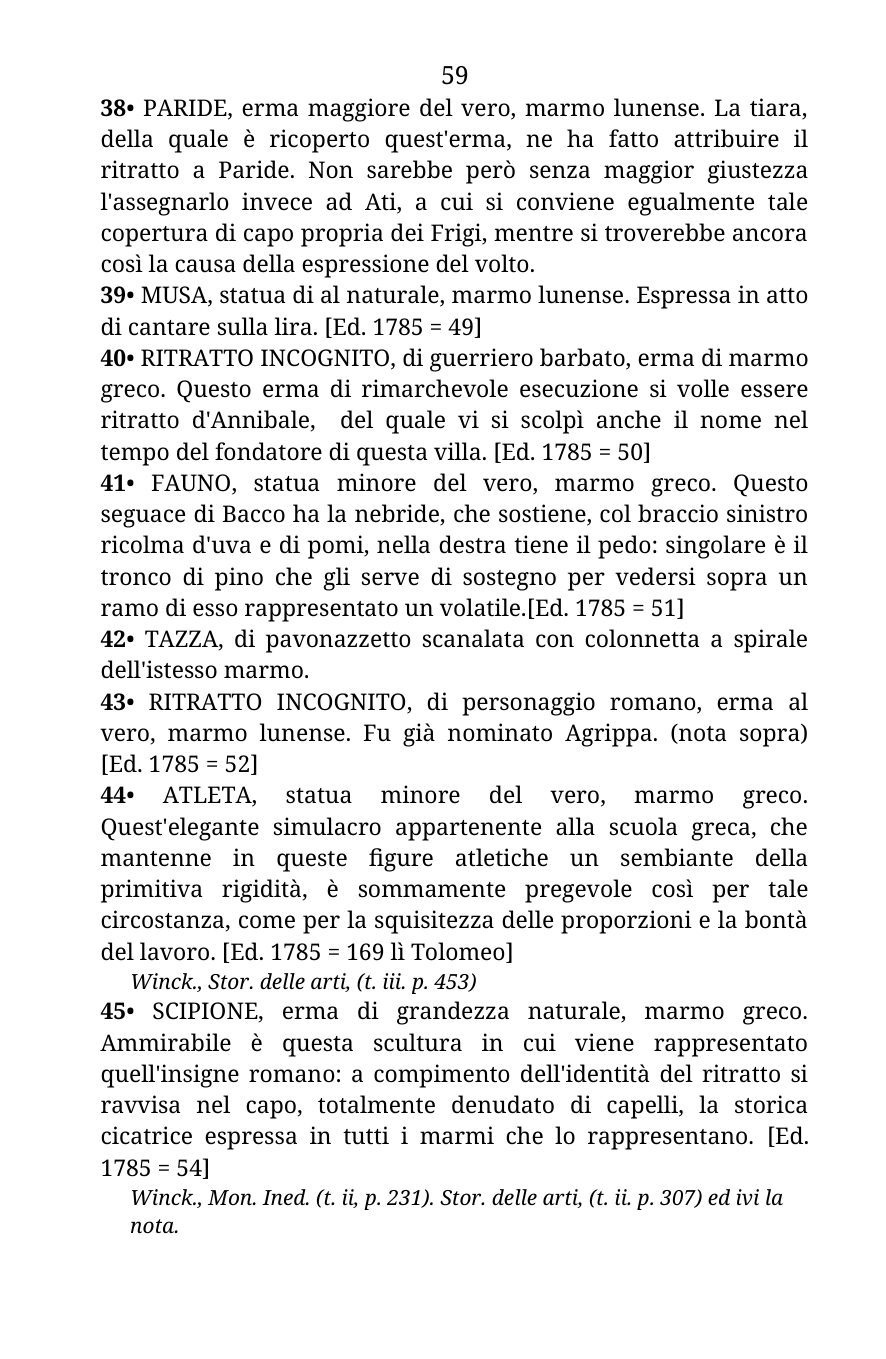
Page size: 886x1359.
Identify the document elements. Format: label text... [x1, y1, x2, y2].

text 45• SCIPIONE, erma di grandezza naturale, marmo greco. Ammirabile è questa scultura in cui viene rappresentato quell'insigne romano: a compimento dell'identità del ritratto si ravvisa nel capo, totalmente denudato di capelli, la storica cicatrice espressa in tutti i marmi che lo rappresentano. [Ed. 1785 = 54] [100, 995, 809, 1183]
text Winck., Mon. Ined. (t. ii, p. 231). Stor. delle arti, (t. ii. p. 307) ed ivi la nota. ® [130, 1183, 809, 1239]
text 39• MUSA, statua di al naturale, marmo lunense. Espressa in atto di cantare sulla lira. [Ed. 1785 = 49] ® [100, 279, 809, 342]
text 44• ATLETA, statua minore del vero, marmo greco. Quest'elegante simulacro appartenente alla scuola greca, che mantenne in queste figure atletiche un sembiante della primitiva rigidità, è sommamente pregevole così per tale circostanza, come per la squisitezza delle proporzioni e la bontà del lavoro. [Ed. 1785 = 169 lì Tolomeo] [100, 779, 809, 967]
text 40• RITRATTO INCOGNITO, di guerriero barbato, erma di marmo greco. Questo erma di rimarchevole esecuzione si volle essere ritratto d'Annibale, del quale vi si scolpì anche il nome nel tempo del fondatore di questa villa. [Ed. 1785 = 50] ® [100, 342, 809, 467]
text 42• TAZZA, di pavonazzetto scanalata con colonnetta a spirale dell'istesso marmo. ® [100, 623, 809, 686]
text 38• PARIDE, erma maggiore del vero, marmo lunense. La tiara, della quale è ricoperto quest'erma, ne ha fatto attribuire il ritratto a Paride. Non sarebbe però senza maggior giustezza l'assegnarlo invece ad Ati, a cui si conviene egualmente tale copertura di capo propria dei Frigi, mentre si troverebbe ancora così la causa della espressione del volto. ® [100, 92, 809, 279]
text 41• FAUNO, statua minore del vero, marmo greco. Questo seguace di Bacco ha la nebride, che sostiene, col braccio sinistro ricolma d'uva e di pomi, nella destra tiene il pedo: singolare è il tronco di pino che gli serve di sostegno per vedersi sopra un ramo di esso rappresentato un volatile.[Ed. 1785 = 51] ® [100, 467, 809, 623]
text 43• RITRATTO INCOGNITO, di personaggio romano, erma al vero, marmo lunense. Fu già nominato Agrippa. (nota sopra) [Ed. 1785 = 52] ® [100, 686, 809, 779]
text Winck., Stor. delle arti, (t. iii. p. 453)® [130, 967, 809, 995]
